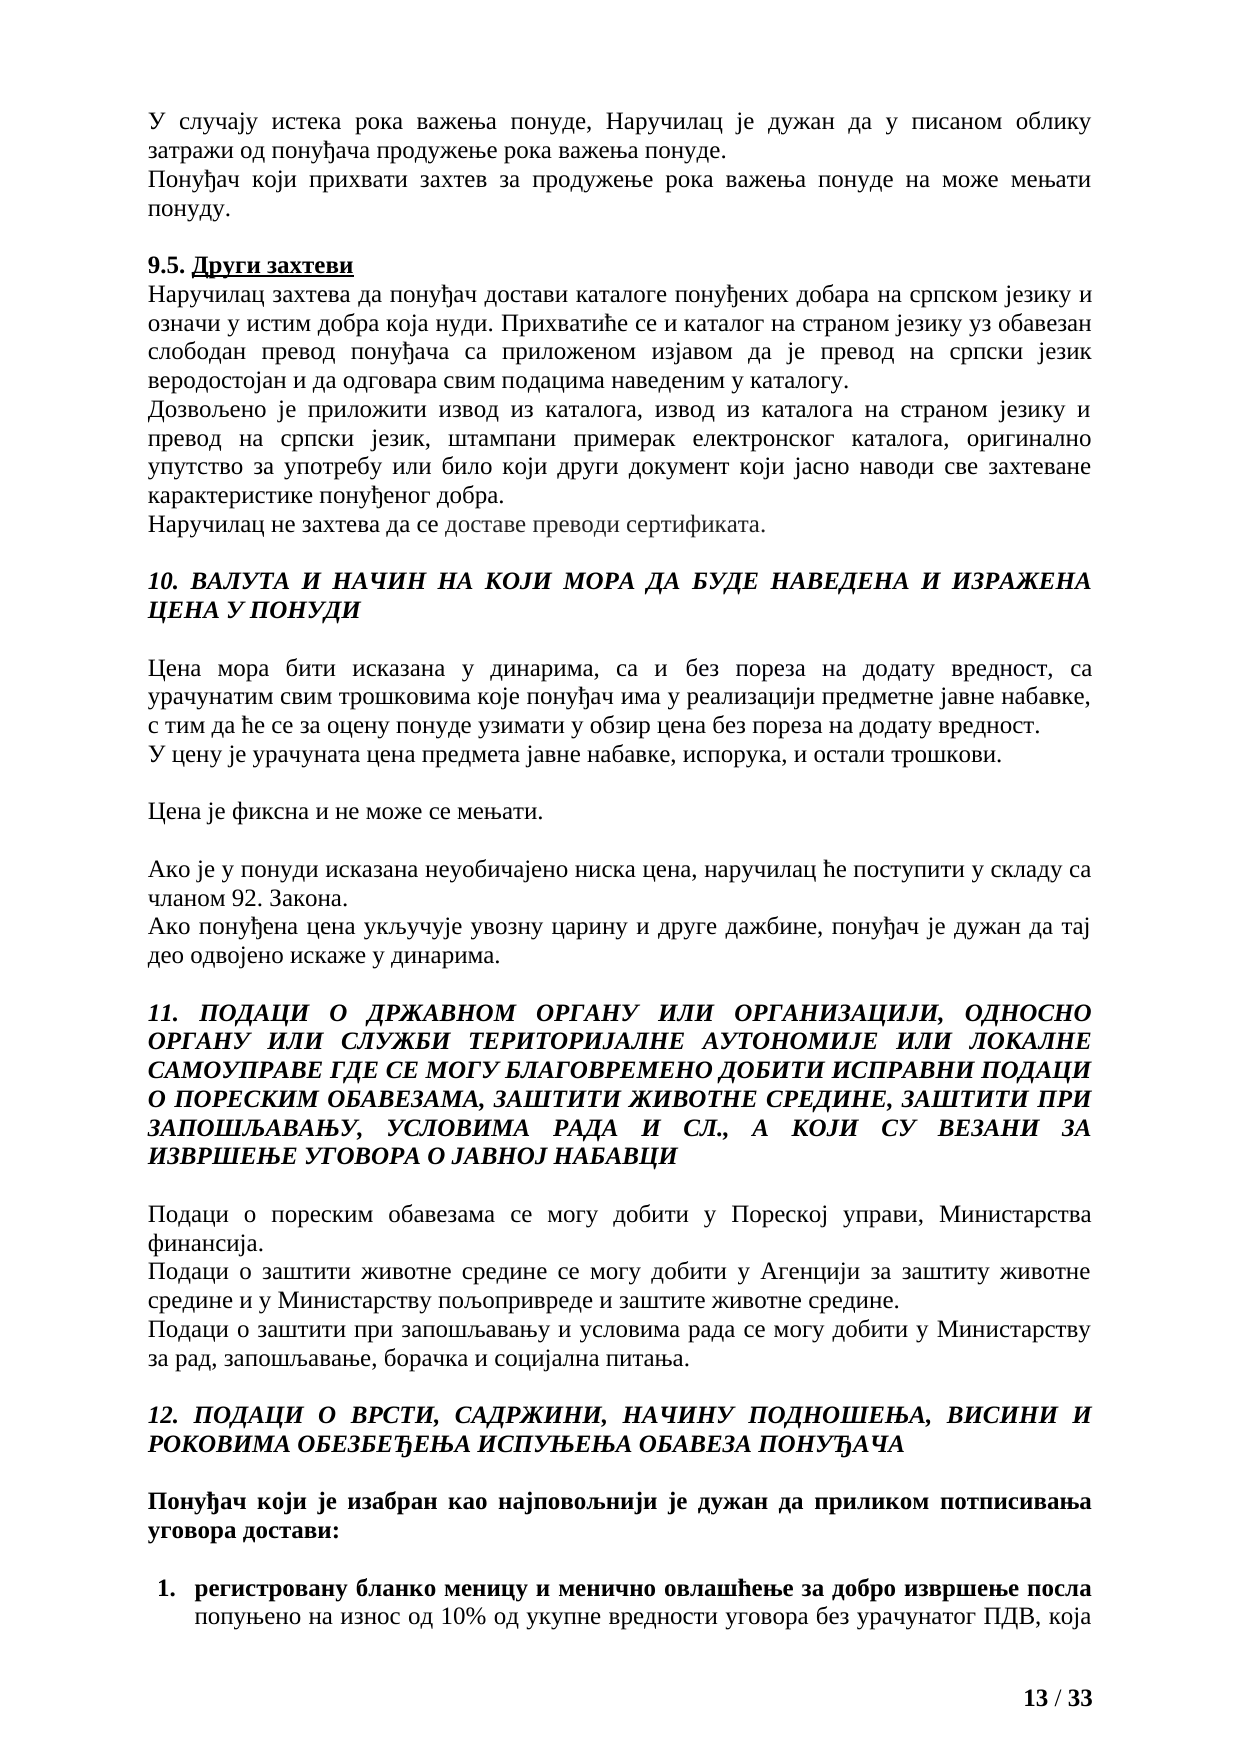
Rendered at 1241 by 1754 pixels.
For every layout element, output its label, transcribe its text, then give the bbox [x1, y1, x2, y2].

text Подаци о заштити при запошљавању и условима рада се могу добити у Министарству за рад, запошљавање, борачка и социјална питања. [148, 1314, 1092, 1371]
text Подаци о пореским обавезама се могу добити у Пореској управи, Министарства финансија. [148, 1199, 1092, 1256]
text 11. ПОДАЦИ О ДРЖАВНОМ ОРГАНУ ИЛИ ОРГАНИЗАЦИЈИ, ОДНОСНО ОРГАНУ ИЛИ СЛУЖБИ ТЕРИТОРИЈАЛНЕ АУТОНОМИЈЕ ИЛИ ЛОКАЛНЕ САМОУПРАВЕ ГДЕ СЕ МОГУ БЛАГОВРЕМЕНО ДОБИТИ ИСПРАВНИ ПОДАЦИ О ПОРЕСКИМ ОБАВЕЗАМА, ЗАШТИТИ ЖИВОТНЕ СРЕДИНЕ, ЗАШТИТИ ПРИ ЗАПОШЉАВАЊУ, УСЛОВИМА РАДА И СЛ., А КОЈИ СУ ВЕЗАНИ ЗА ИЗВРШЕЊЕ УГОВОРА О ЈАВНОЈ НАБАВЦИ [148, 998, 1092, 1170]
text Дозвољено је приложити извод из каталога, извод из каталога на страном језику и превод на српски језик, штампани примерак електронског каталога, оригинално упутство за употребу или било који други документ који јасно наводи све захтеване карактеристике понуђеног добра. [148, 394, 1092, 509]
text Понуђач који прихвати захтев за продужење рока важења понуде на може мењати понуду. [148, 164, 1092, 221]
text Цена је фиксна и не може се мењати. [148, 796, 1092, 825]
text Понуђач који је изабран као најповољнији је дужан да приликом потписивања уговора достави: [148, 1486, 1092, 1544]
text 12. ПОДАЦИ О ВРСТИ, САДРЖИНИ, НАЧИНУ ПОДНОШЕЊА, ВИСИНИ И РОКОВИМА ОБЕЗБЕЂЕЊА ИСПУЊЕЊА ОБАВЕЗА ПОНУЂАЧА [148, 1400, 1092, 1458]
text Цена мора бити исказана у динарима, са и без пореза на додату вредност, са урачунатим свим трошковима које понуђач има у реализацији предметне јавне набавке, с тим да ће се за оцену понуде узимати у обзир цена без пореза на додату вредност. [148, 653, 1092, 739]
text Ако је у понуди исказана неуобичајено ниска цена, наручилац ће поступити у складу са чланом 92. Закона. [148, 854, 1092, 911]
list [157, 1573, 1092, 1630]
text Наручилац не захтева да се доставе преводи сертификата. [148, 509, 1092, 538]
text У цену је урачуната цена предмета јавне набавке, испорука, и остали трошкови. [148, 739, 1092, 768]
text У случају истека рока важења понуде, Наручилац је дужан да у писаном облику затражи од понуђача продужење рока важења понуде. [148, 106, 1092, 164]
text Ако понуђена цена укључује увозну царину и друге дажбине, понуђач је дужан да тај део одвојено искаже у динарима. [148, 911, 1092, 969]
text 10. ВАЛУТА И НАЧИН НА КОЈИ МОРА ДА БУДЕ НАВЕДЕНА И ИЗРАЖЕНА ЦЕНА У ПОНУДИ [148, 566, 1092, 624]
text Подаци о заштити животне средине се могу добити у Агенцији за заштиту животне средине и у Министарству пољопривреде и заштите животне средине. [148, 1256, 1092, 1314]
text Наручилац захтева да понуђач достави каталоге понуђених добара на српском језику и означи у истим добра која нуди. Прихватиће се и каталог на страном језику уз обавезан слободан превод понуђача са приложеном изјавом да је превод на српски језик веродостојан и да одговара свим подацима наведеним у каталогу. [148, 279, 1092, 394]
text 9.5. Други захтеви [148, 250, 1092, 279]
